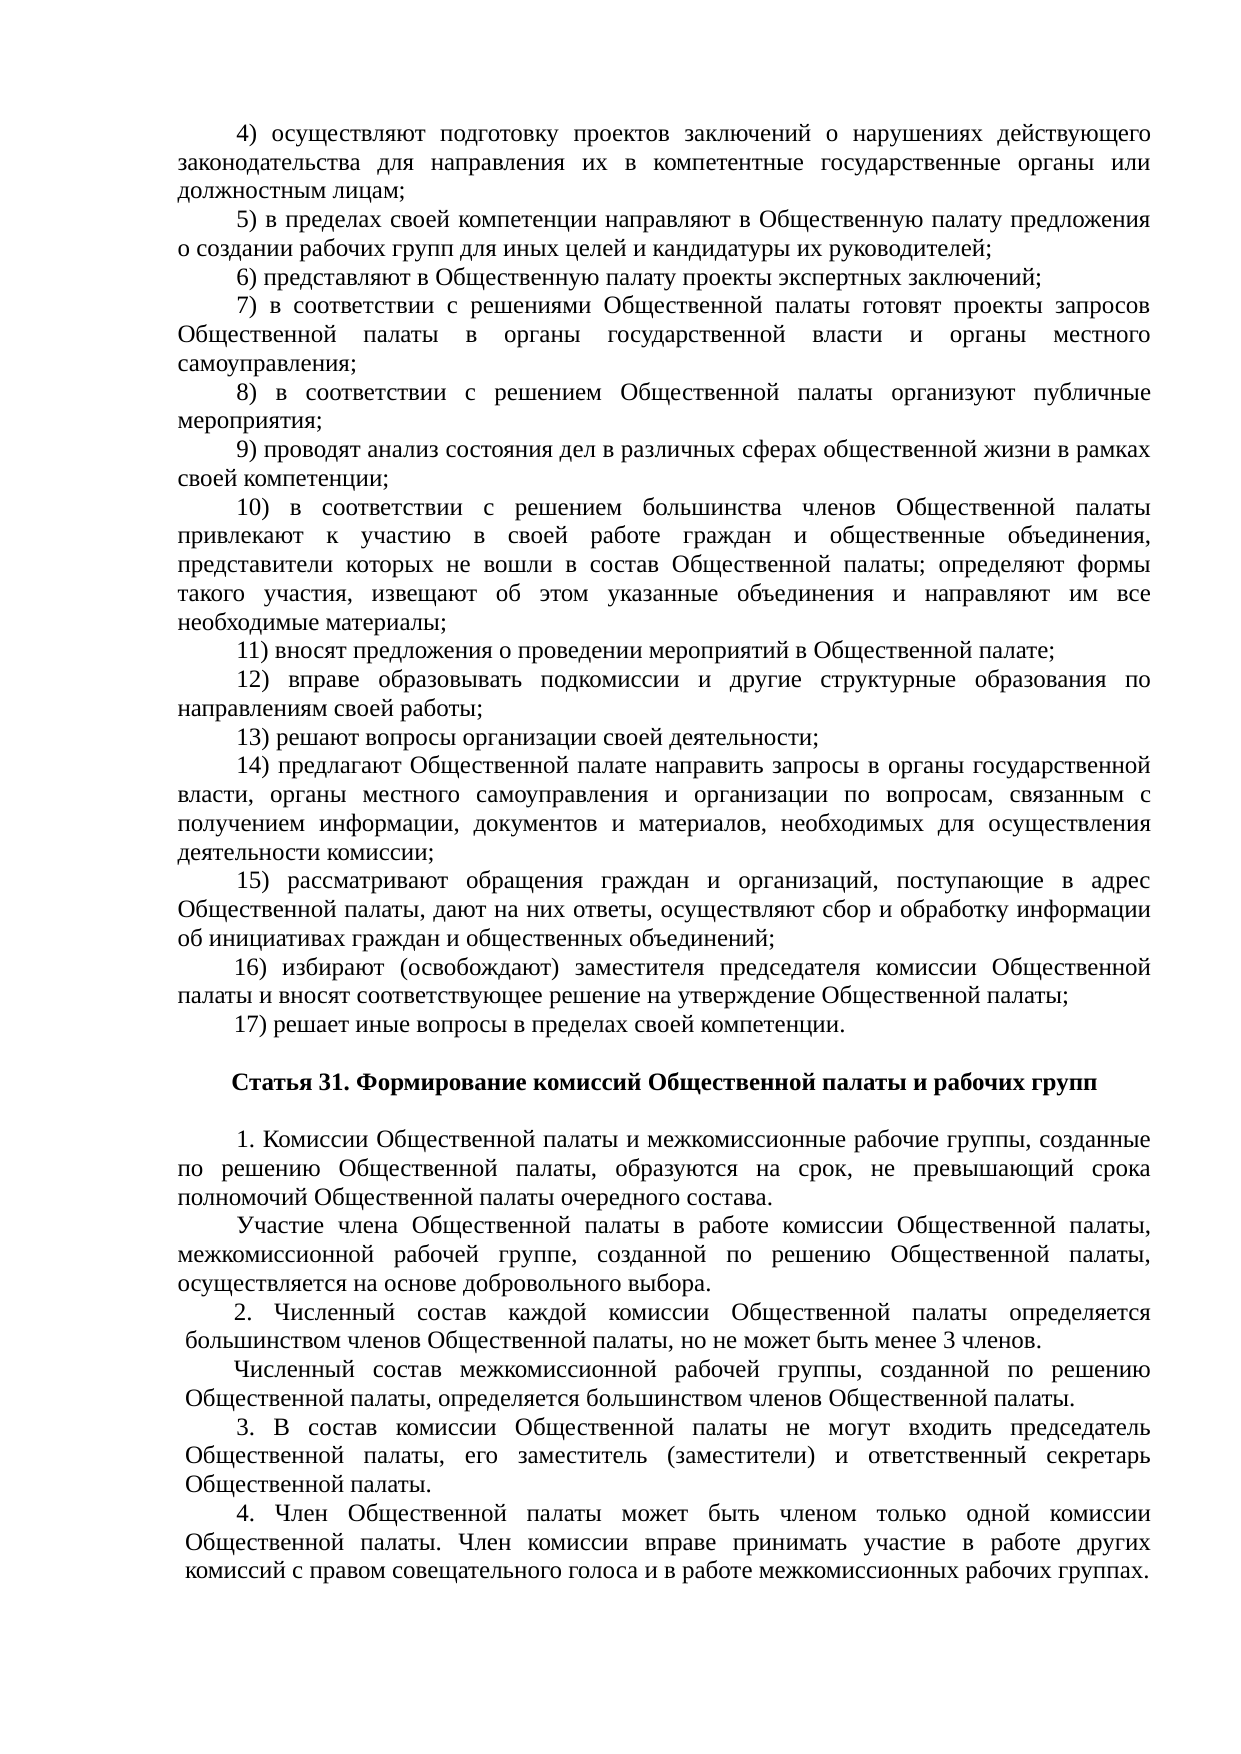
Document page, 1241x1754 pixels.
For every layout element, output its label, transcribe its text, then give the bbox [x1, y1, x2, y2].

text 7) в соответствии с решениями Общественной палаты готовят проекты запросов Общественной палаты в органы государственной власти и органы местного самоуправления; [177, 291, 1152, 377]
text 5) в пределах своей компетенции направляют в Общественную палату предложения о создании рабочих групп для иных целей и кандидатуры их руководителей; [177, 204, 1152, 262]
text 4) осуществляют подготовку проектов заключений о нарушениях действующего законодательства для направления их в компетентные государственные органы или должностным лицам; [177, 118, 1152, 204]
text 8) в соответствии с решением Общественной палаты организуют публичные мероприятия; [177, 377, 1152, 434]
text 12) вправе образовывать подкомиссии и другие структурные образования по направлениям своей работы; [177, 664, 1152, 722]
text 10) в соответствии с решением большинства членов Общественной палаты привлекают к участию в своей работе граждан и общественные объединения, представители которых не вошли в состав Общественной палаты; определяют формы такого участия, извещают об этом указанные объединения и направляют им все необходимые материалы; [177, 492, 1152, 636]
text 17) решает иные вопросы в пределах своей компетенции. [177, 1009, 1152, 1038]
text 2. Численный состав каждой комиссии Общественной палаты определяется большинством членов Общественной палаты, но не может быть менее 3 членов. [185, 1297, 1152, 1354]
text 14) предлагают Общественной палате направить запросы в органы государственной власти, органы местного самоуправления и организации по вопросам, связанным с получением информации, документов и материалов, необходимых для осуществления деятельности комиссии; [177, 751, 1152, 866]
text 6) представляют в Общественную палату проекты экспертных заключений; [177, 262, 1152, 291]
text Участие члена Общественной палаты в работе комиссии Общественной палаты, межкомиссионной рабочей группе, созданной по решению Общественной палаты, осуществляется на основе добровольного выбора. [177, 1211, 1152, 1297]
text 9) проводят анализ состояния дел в различных сферах общественной жизни в рамках своей компетенции; [177, 434, 1152, 492]
text 15) рассматривают обращения граждан и организаций, поступающие в адрес Общественной палаты, дают на них ответы, осуществляют сбор и обработку информации об инициативах граждан и общественных объединений; [177, 866, 1152, 952]
text Статья 31. Формирование комиссий Общественной палаты и рабочих групп [177, 1067, 1152, 1096]
text 4. Член Общественной палаты может быть членом только одной комиссии Общественной палаты. Член комиссии вправе принимать участие в работе других комиссий с правом совещательного голоса и в работе межкомиссионных рабочих группах. [185, 1498, 1152, 1584]
text 16) избирают (освобождают) заместителя председателя комиссии Общественной палаты и вносят соответствующее решение на утверждение Общественной палаты; [177, 952, 1152, 1009]
text 3. В состав комиссии Общественной палаты не могут входить председатель Общественной палаты, его заместитель (заместители) и ответственный секретарь Общественной палаты. [185, 1412, 1152, 1498]
text Численный состав межкомиссионной рабочей группы, созданной по решению Общественной палаты, определяется большинством членов Общественной палаты. [185, 1354, 1152, 1412]
text 1. Комиссии Общественной палаты и межкомиссионные рабочие группы, созданные по решению Общественной палаты, образуются на срок, не превышающий срока полномочий Общественной палаты очередного состава. [177, 1124, 1152, 1211]
text 13) решают вопросы организации своей деятельности; [177, 722, 1152, 751]
text 11) вносят предложения о проведении мероприятий в Общественной палате; [177, 636, 1152, 664]
